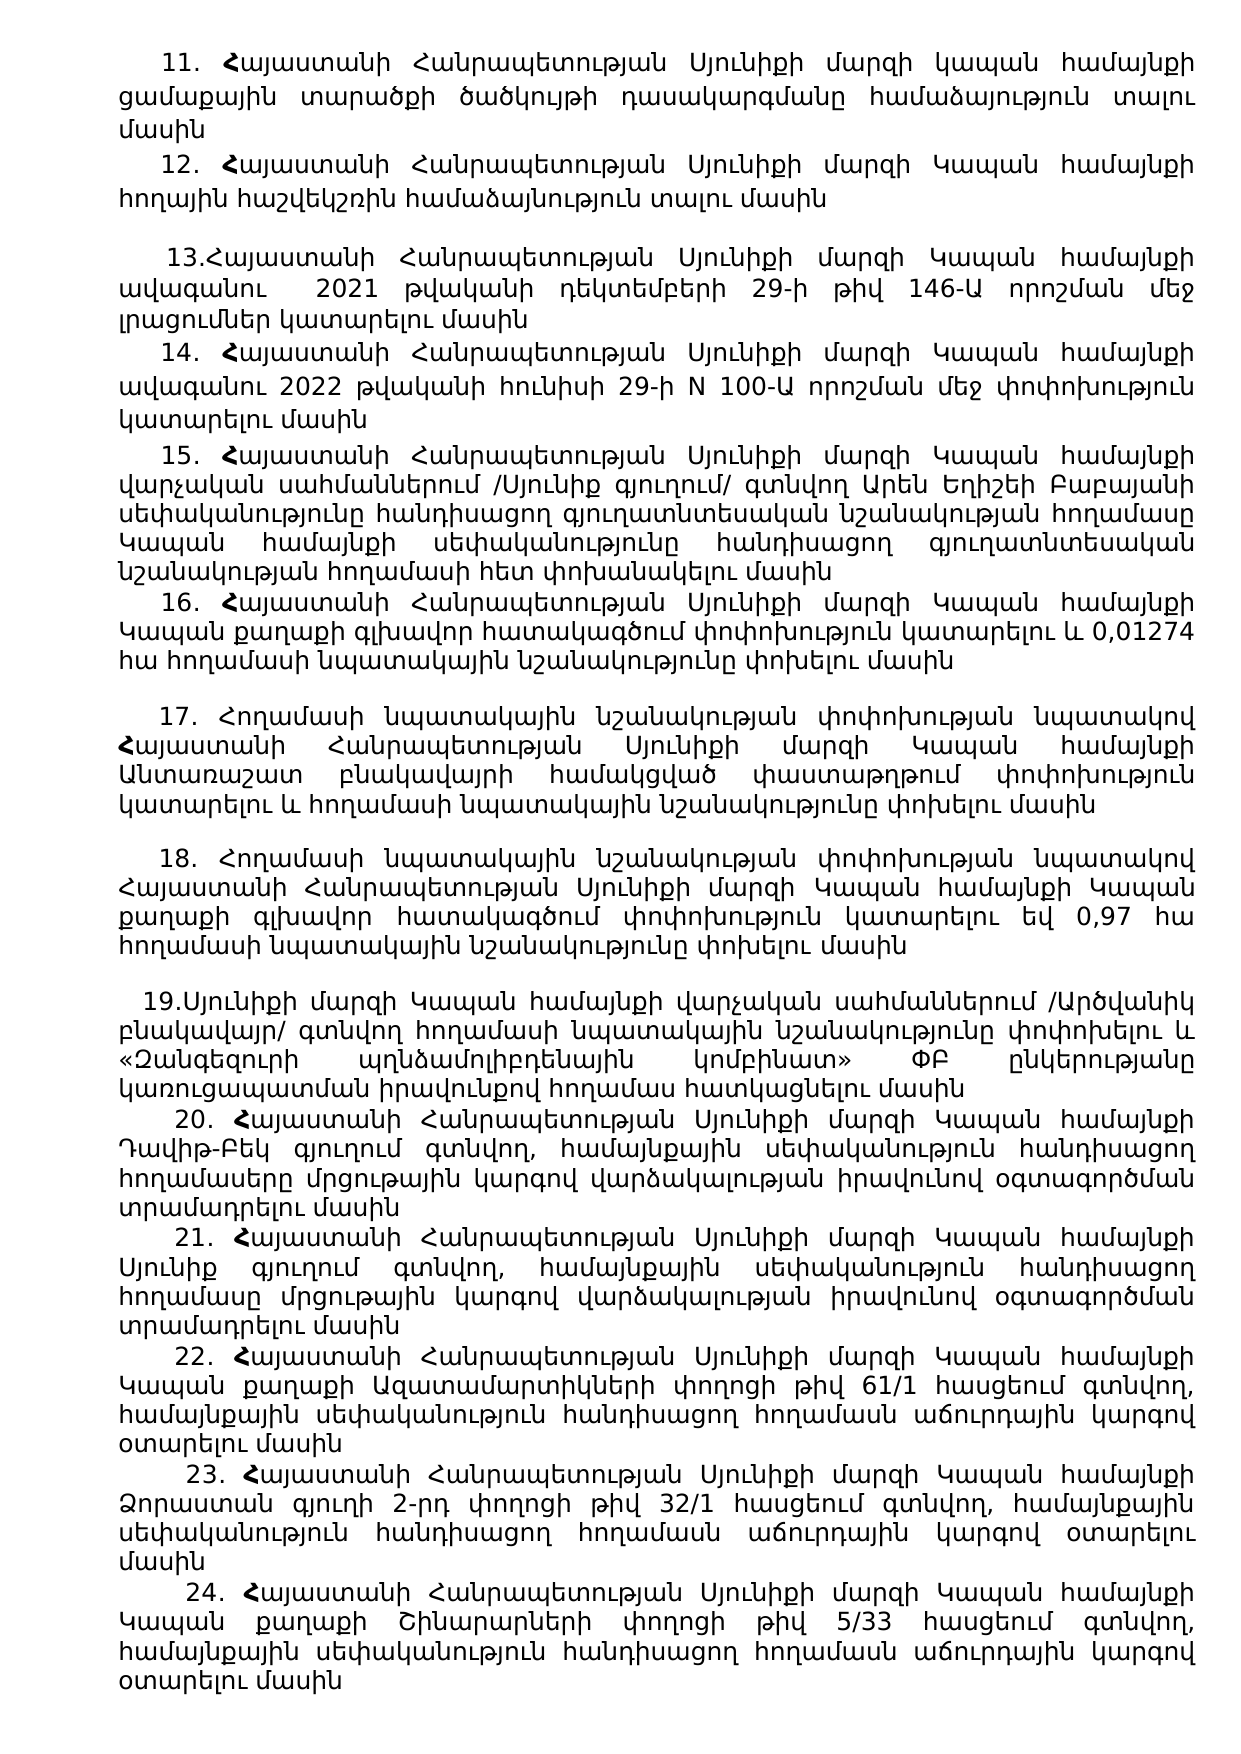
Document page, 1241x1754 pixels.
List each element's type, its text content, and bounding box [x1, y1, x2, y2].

text 13.Հայաստանի Հանրապետության Սյունիքի մարզի Կապան համայնքի ավագանու 2021 թվականի դեկտեմբերի 29-ի թիվ 146-Ա որոշման մեջ լրացումներ կատարելու մասին [118, 243, 1196, 335]
text 22․ Հայաստանի Հանրապետության Սյունիքի մարզի Կապան համայնքի Կապան քաղաքի Ազատամարտիկների փողոցի թիվ 61/1 հասցեում գտնվող, համայնքային սեփականություն հանդիսացող հողամասն աճուրդային կարգով օտարելու մասին [118, 1340, 1196, 1458]
text 14․ Հայաստանի Հանրապետության Սյունիքի մարզի Կապան համայնքի ավագանու 2022 թվականի հունիսի 29-ի N 100-Ա որոշման մեջ փոփոխություն կատարելու մասին [118, 337, 1196, 435]
text 21․ Հայաստանի Հանրապետության Սյունիքի մարզի Կապան համայնքի Սյունիք գյուղում գտնվող, համայնքային սեփականություն հանդիսացող հողամասը մրցութային կարգով վարձակալության իրավունով օգտագործման տրամադրելու մասին [118, 1222, 1196, 1340]
text 24․ Հայաստանի Հանրապետության Սյունիքի մարզի Կապան համայնքի Կապան քաղաքի Շինարարների փողոցի թիվ 5/33 հասցեում գտնվող, համայնքային սեփականություն հանդիսացող հողամասն աճուրդային կարգով օտարելու մասին [118, 1577, 1196, 1695]
text 16․ Հայաստանի Հանրապետության Սյունիքի մարզի Կապան համայնքի Կապան քաղաքի գլխավոր հատակագծում փոփոխություն կատարելու և 0,01274 հա հողամասի նպատակային նշանակությունը փոխելու մասին [118, 587, 1196, 676]
text 19․Սյունիքի մարզի Կապան համայնքի վարչական սահմաններում /Արծվանիկ բնակավայր/ գտնվող հողամասի նպատակային նշանակությունը փոփոխելու և «Զանգեզուրի պղնձամոլիբդենային կոմբինատ» ՓԲ ընկերությանը կառուցապատման իրավունքով հողամաս հատկացնելու մասին [118, 986, 1196, 1104]
text 18. Հողամասի նպատակային նշանակության փոփոխության նպատակով Հայաստանի Հանրապետության Սյունիքի մարզի Կապան համայնքի Կապան քաղաքի գլխավոր հատակագծում փոփոխություն կատարելու եվ 0,97 հա հողամասի նպատակային նշանակությունը փոխելու մասին [118, 844, 1196, 961]
text 23․ Հայաստանի Հանրապետության Սյունիքի մարզի Կապան համայնքի Ձորաստան գյուղի 2-րդ փողոցի թիվ 32/1 հասցեում գտնվող, համայնքային սեփականություն հանդիսացող հողամասն աճուրդային կարգով օտարելու մասին [118, 1458, 1196, 1577]
text 20․ Հայաստանի Հանրապետության Սյունիքի մարզի Կապան համայնքի Դավիթ-Բեկ գյուղում գտնվող, համայնքային սեփականություն հանդիսացող հողամասերը մրցութային կարգով վարձակալության իրավունով օգտագործման տրամադրելու մասին [118, 1104, 1196, 1222]
text 17․ Հողամասի նպատակային նշանակության փոփոխության նպատակով Հայաստանի Հանրապետության Սյունիքի մարզի Կապան համայնքի Անտառաշատ բնակավայրի համակցված փաստաթղթում փոփոխություն կատարելու և հողամասի նպատակային նշանակությունը փոխելու մասին [118, 701, 1196, 819]
text 15․ Հայաստանի Հանրապետության Սյունիքի մարզի Կապան համայնքի վարչական սահմաններում /Սյունիք գյուղում/ գտնվող Արեն Եղիշեի Բաբայանի սեփականությունը հանդիսացող գյուղատնտեսական նշանակության հողամասը Կապան համայնքի սեփականությունը հանդիսացող գյուղատնտեսական նշանակության հողամասի հետ փոխանակելու մասին [118, 439, 1196, 587]
text 12․ Հայաստանի Հանրապետության Սյունիքի մարզի Կապան համայնքի հողային հաշվեկշռին համաձայնություն տալու մասին [118, 149, 1196, 213]
text 11․ Հայաստանի Հանրապետության Սյունիքի մարզի կապան համայնքի ցամաքային տարածքի ծածկույթի դասակարգմանը համաձայություն տալու մասին [118, 47, 1196, 145]
